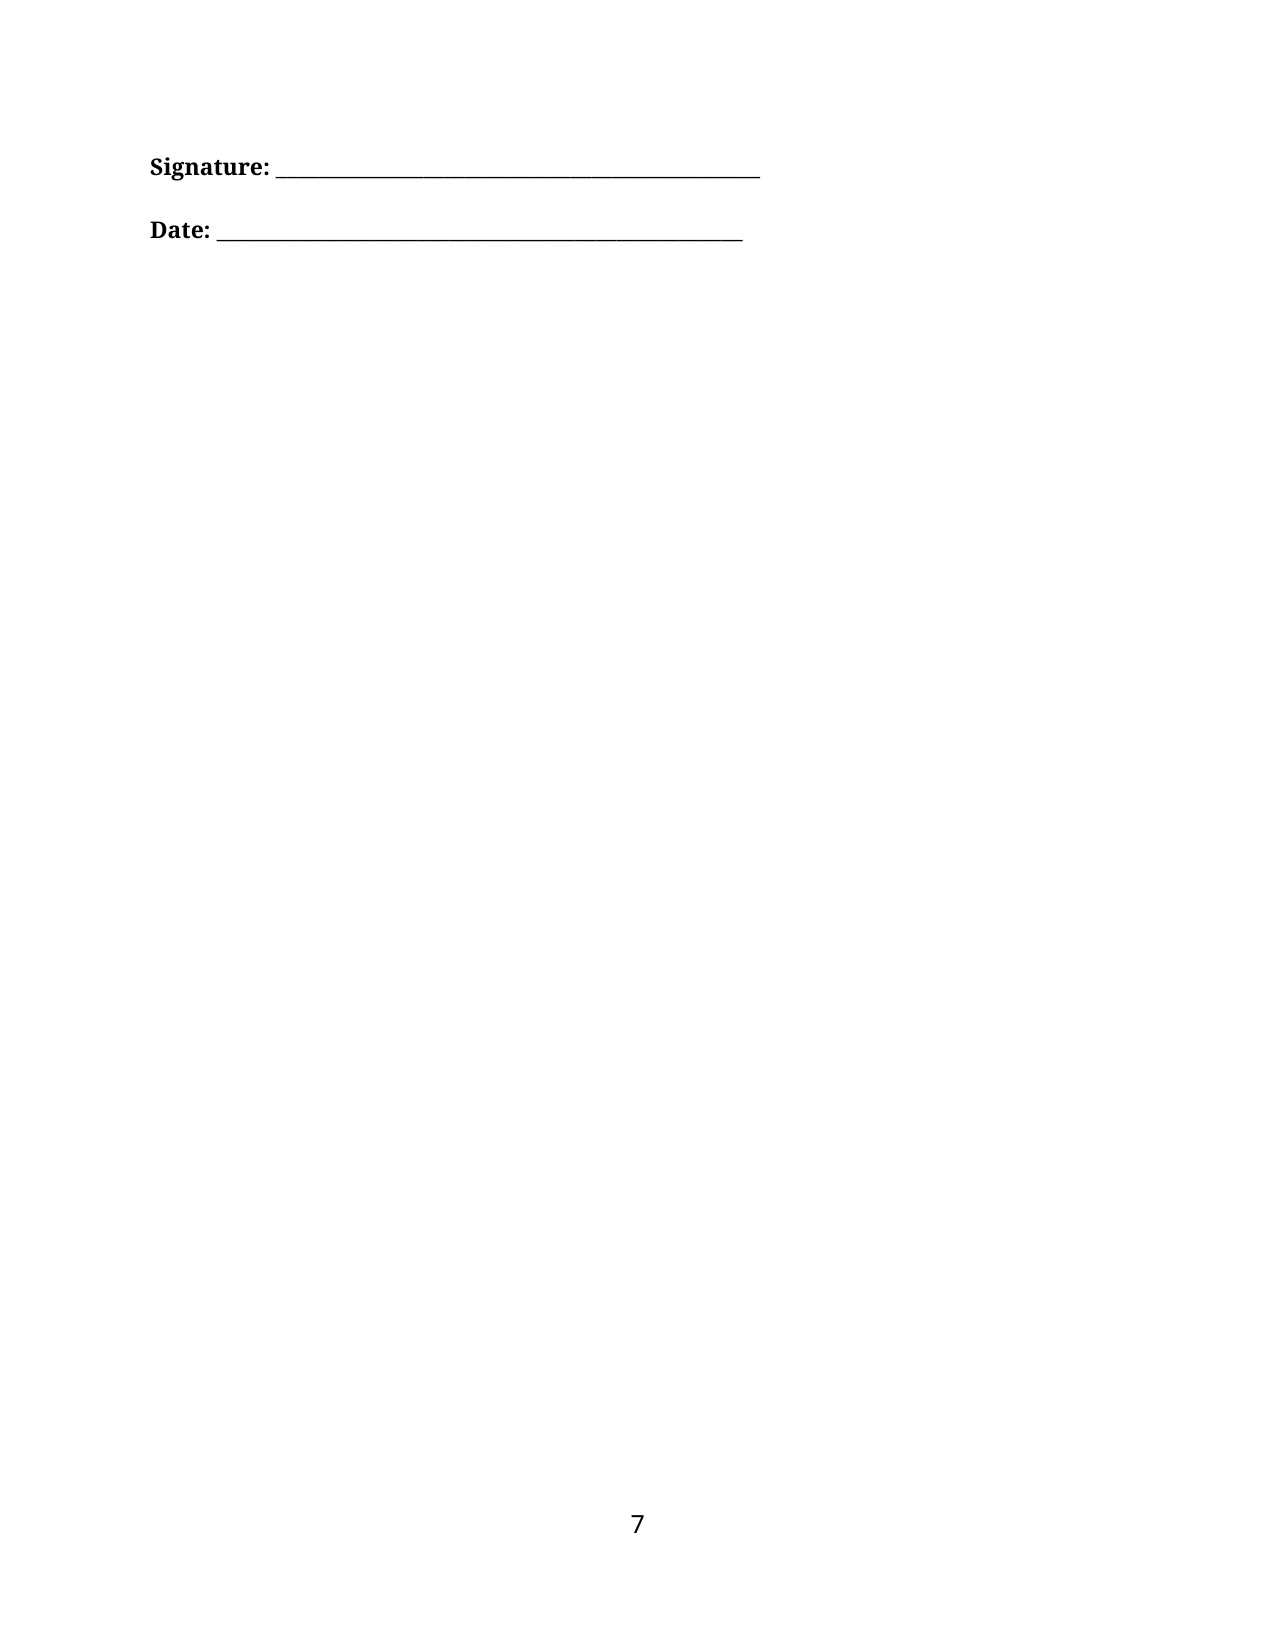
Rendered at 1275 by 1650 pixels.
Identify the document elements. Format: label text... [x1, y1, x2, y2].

text Signature: ______________________________________________ [150, 151, 1125, 182]
text Date: __________________________________________________ [150, 214, 1125, 245]
